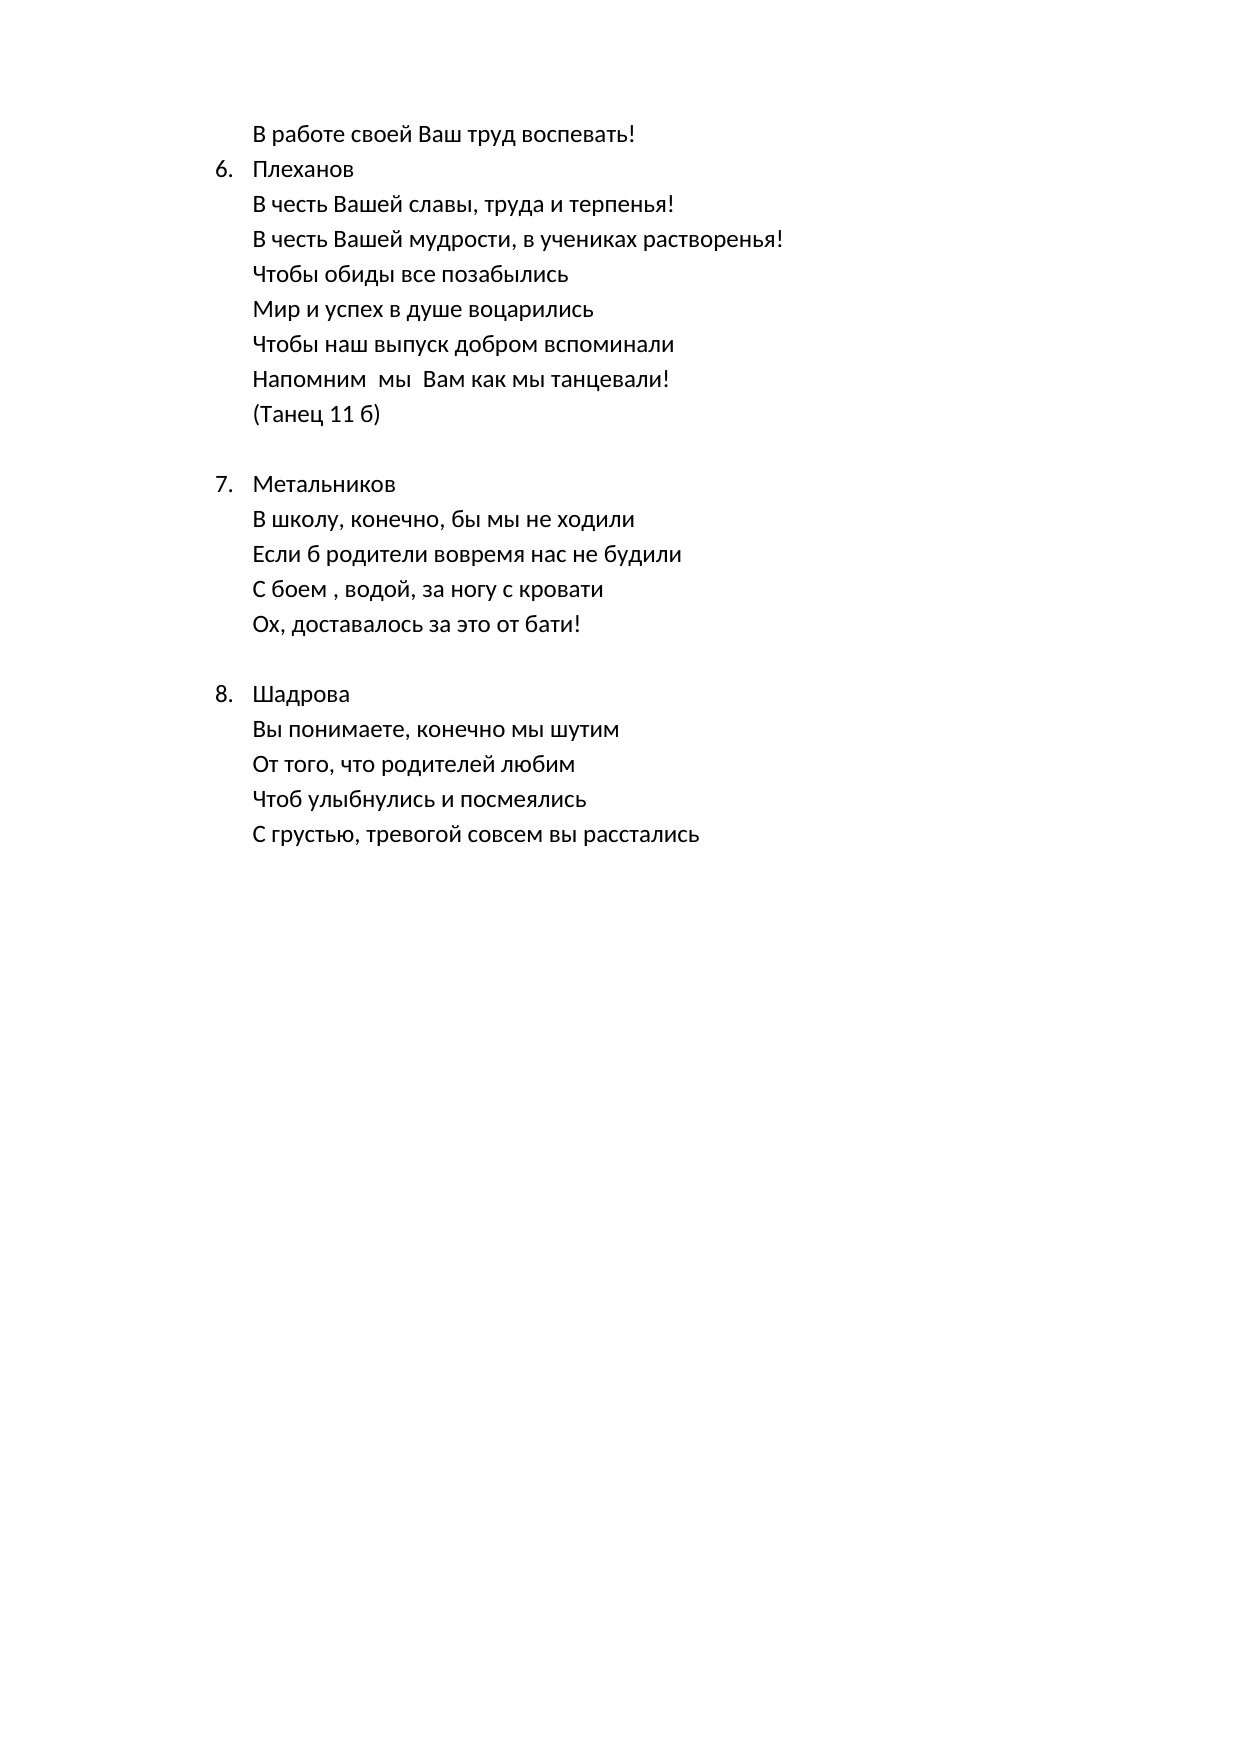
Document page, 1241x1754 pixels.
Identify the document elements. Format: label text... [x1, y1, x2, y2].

list Ох, доставалось за это от бати! [252, 608, 1152, 639]
list В честь Вашей славы, труда и терпенья! [252, 188, 1152, 219]
list Напомним мы Вам как мы танцевали! [252, 363, 1152, 394]
list Чтоб улыбнулись и посмеялись [252, 783, 1152, 814]
list (Танец 11 б) [252, 398, 1152, 429]
list В работе своей Ваш труд воспевать! [252, 118, 1152, 149]
list От того, что родителей любим [252, 748, 1152, 779]
list В школу, конечно, бы мы не ходили [252, 503, 1152, 534]
list Плеханов [215, 153, 1152, 184]
list Чтобы обиды все позабылись [252, 258, 1152, 289]
list Чтобы наш выпуск добром вспоминали [252, 328, 1152, 359]
list Шадрова [215, 678, 1152, 709]
list Если б родители вовремя нас не будили [252, 538, 1152, 569]
list Метальников [215, 468, 1152, 499]
list В честь Вашей мудрости, в учениках растворенья! [252, 223, 1152, 254]
list Вы понимаете, конечно мы шутим [252, 713, 1152, 744]
list С боем , водой, за ногу с кровати [252, 573, 1152, 604]
list Мир и успех в душе воцарились [252, 293, 1152, 324]
list С грустью, тревогой совсем вы расстались [252, 818, 1152, 849]
